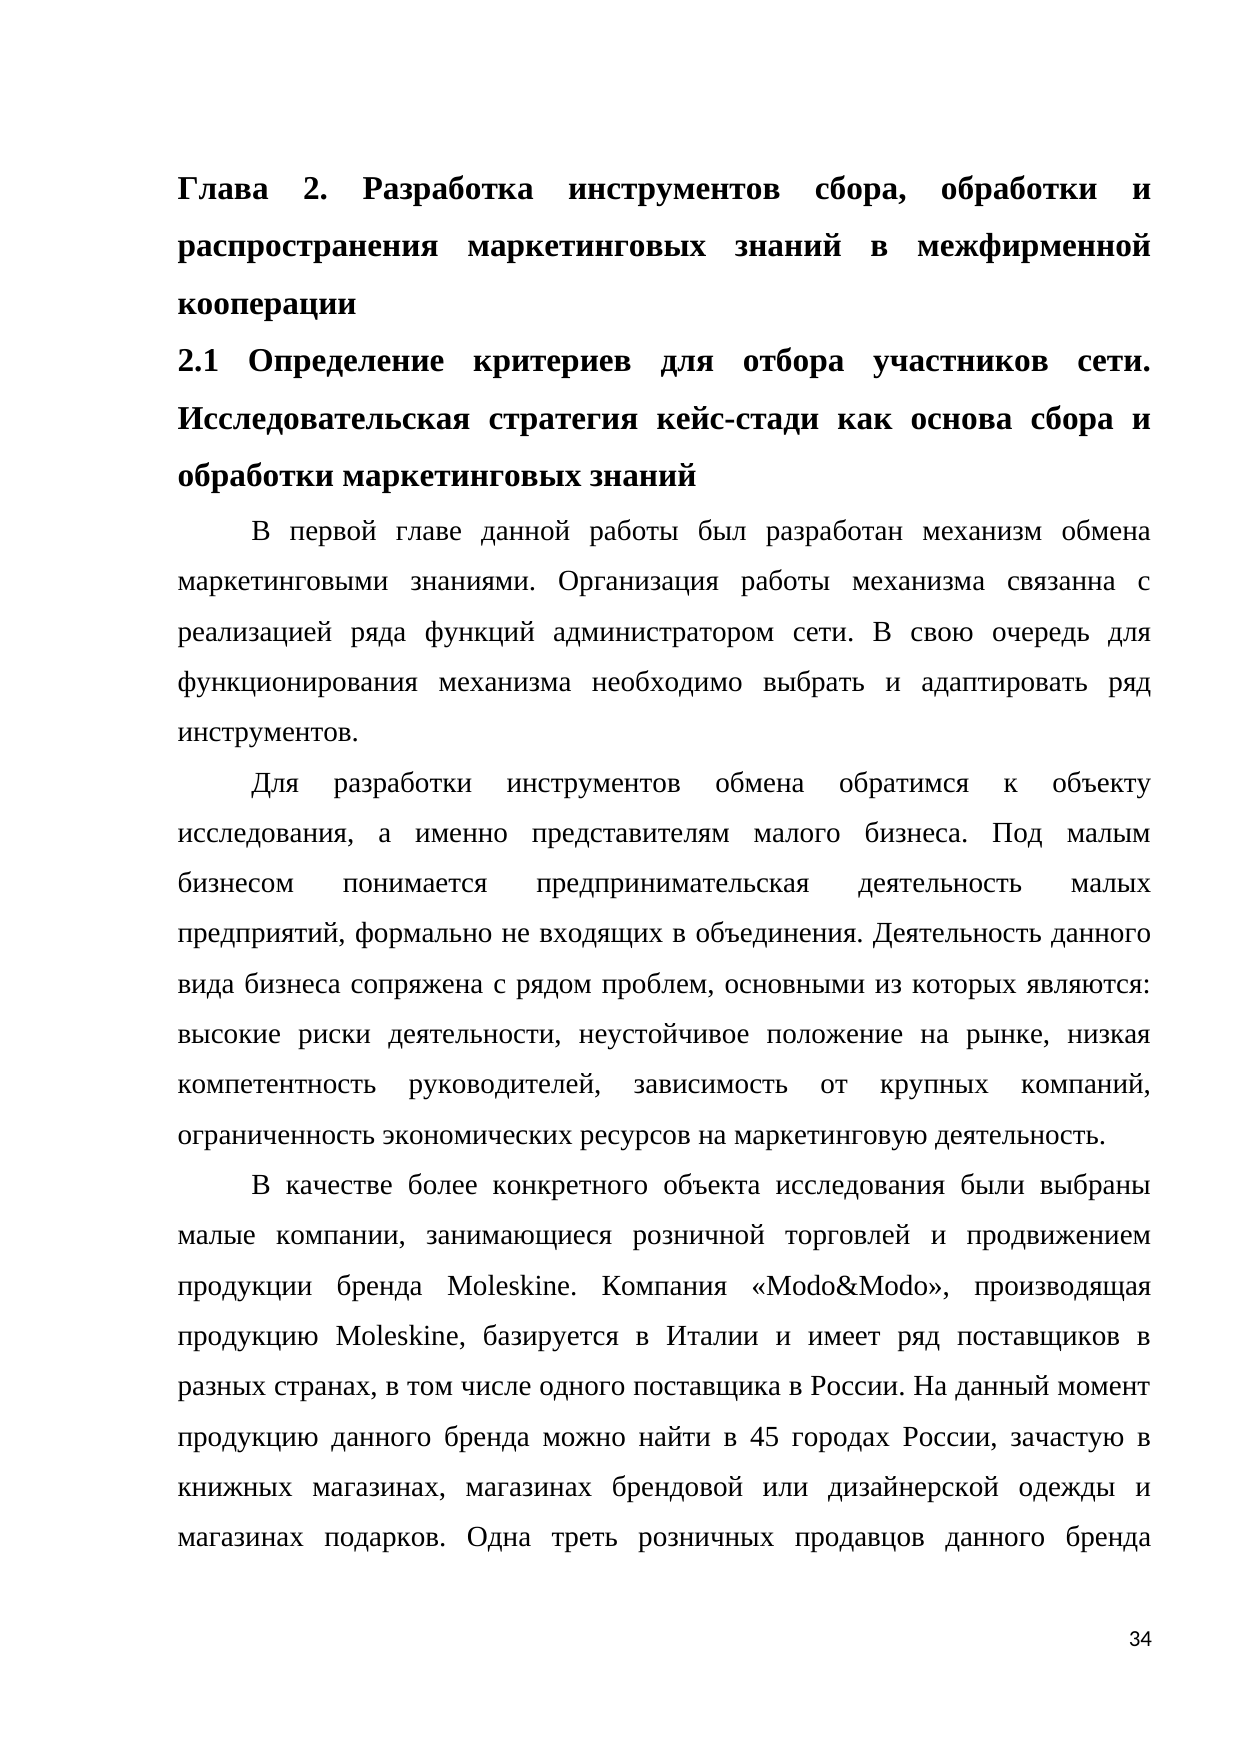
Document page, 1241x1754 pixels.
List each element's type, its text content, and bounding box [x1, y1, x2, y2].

subtitle Глава 2. Разработка инструментов сбора, обработки и распространения маркетинговых знаний в межфирменной кооперации [177, 168, 1152, 321]
text В первой главе данной работы был разработан механизм обмена маркетинговыми знаниями. Организация работы механизма связанна с реализацией ряда функций администратором сети. В свою очередь для функционирования механизма необходимо выбрать и адаптировать ряд инструментов. [177, 513, 1152, 748]
subtitle 2.1 Определение критериев для отбора участников сети. Исследовательская стратегия кейс-стади как основа сбора и обработки маркетинговых знаний [177, 341, 1152, 494]
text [177, 1167, 1152, 1553]
text Для разработки инструментов обмена обратимся к объекту исследования, а именно представителям малого бизнеса. Под малым бизнесом понимается предпринимательская деятельность малых предприятий, формально не входящих в объединения. Деятельность данного вида бизнеса сопряжена с рядом проблем, основными из которых являются: высокие риски деятельности, неустойчивое положение на рынке, низкая компетентность руководителей, зависимость от крупных компаний, ограниченность экономических ресурсов на маркетинговую деятельность. [177, 765, 1152, 1150]
